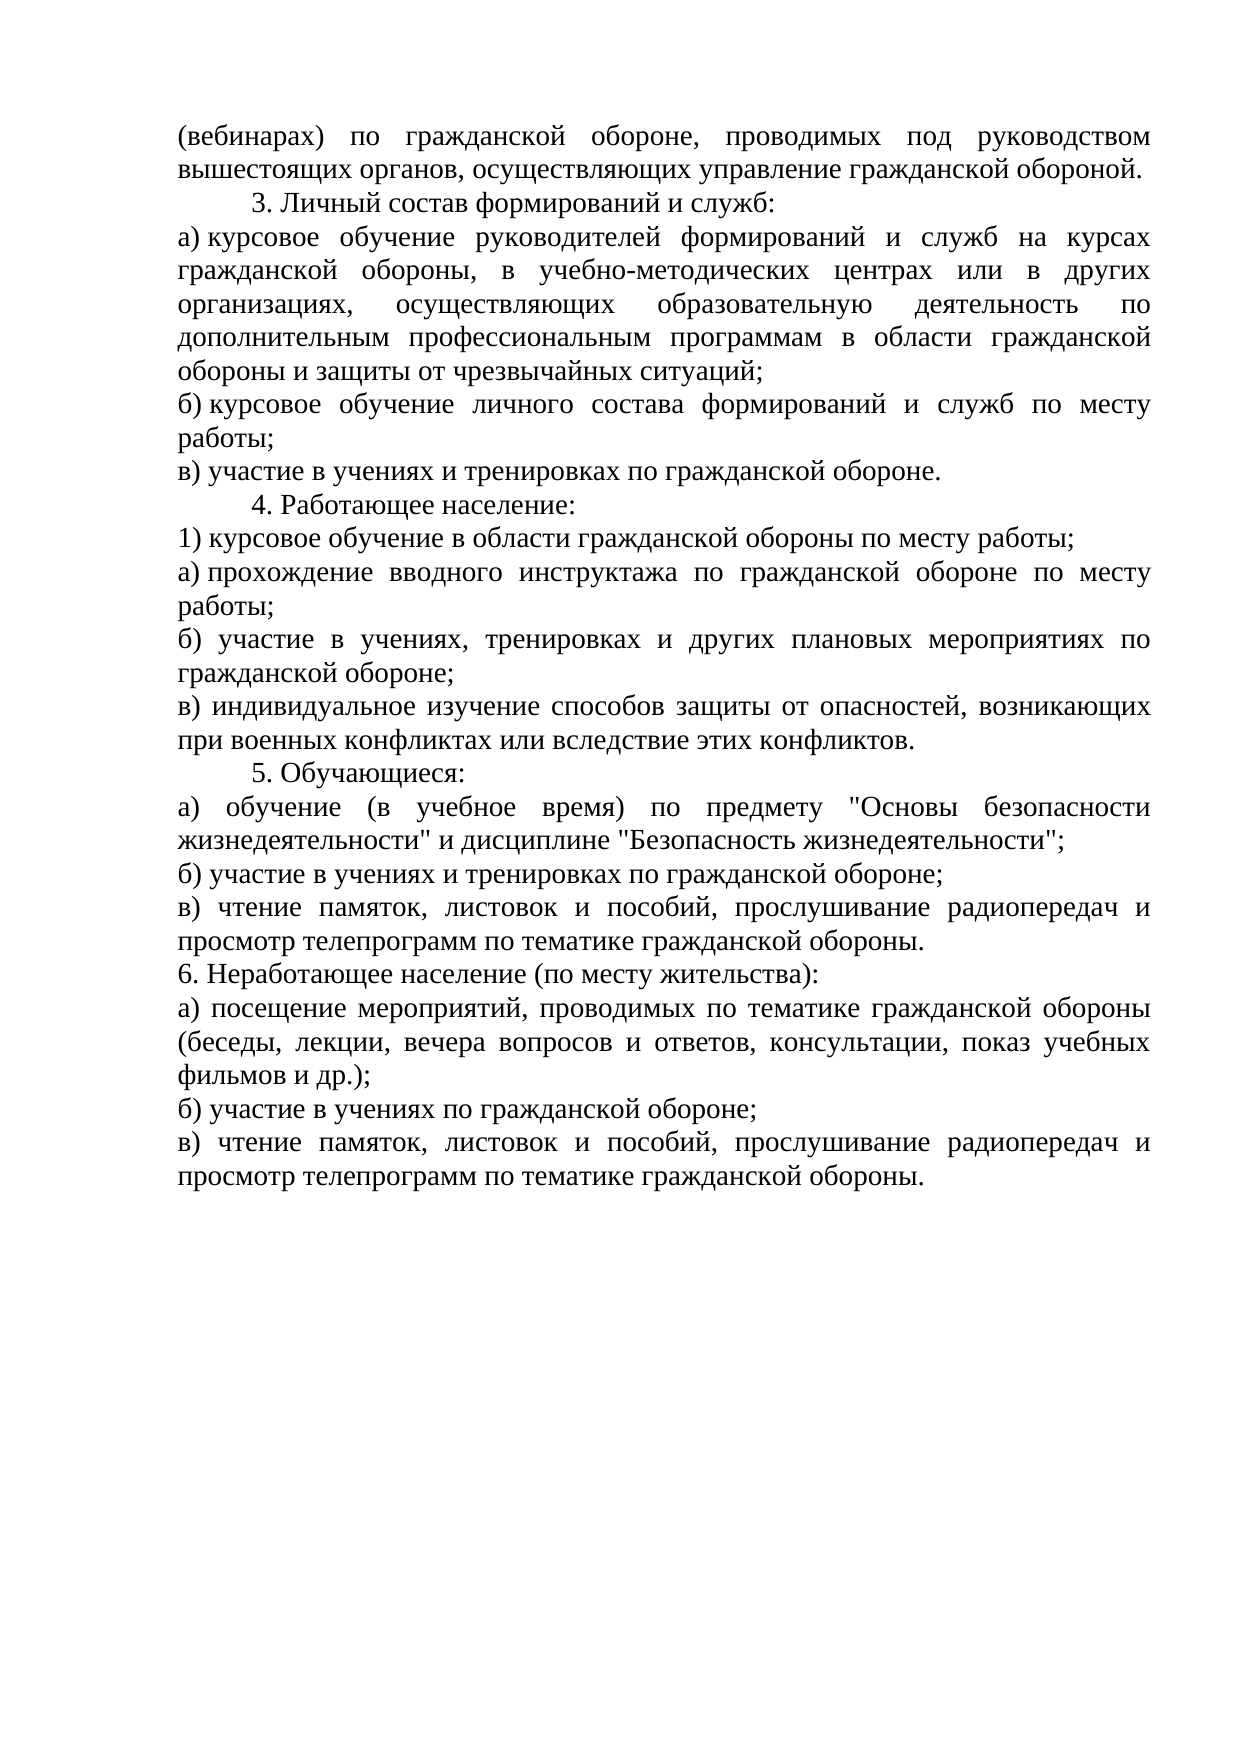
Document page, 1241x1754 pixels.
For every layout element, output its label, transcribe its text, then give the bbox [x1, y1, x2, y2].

text а) посещение мероприятий, проводимых по тематике гражданской обороны (беседы, лекции, вечера вопросов и ответов, консультации, показ учебных фильмов и др.); [177, 990, 1152, 1091]
text 4. Работающее население: [177, 487, 1152, 521]
text б) участие в учениях и тренировках по гражданской обороне; [177, 856, 1152, 889]
text а) прохождение вводного инструктажа по гражданской обороне по месту работы; [177, 554, 1152, 621]
text в) чтение памяток, листовок и пособий, прослушивание радиопередач и просмотр телепрограмм по тематике гражданской обороны. [177, 1124, 1152, 1191]
text б) курсовое обучение личного состава формирований и служб по месту работы; [177, 386, 1152, 453]
text в) чтение памяток, листовок и пособий, прослушивание радиопередач и просмотр телепрограмм по тематике гражданской обороны. [177, 889, 1152, 957]
text а) обучение (в учебное время) по предмету "Основы безопасности жизнедеятельности" и дисциплине "Безопасность жизнедеятельности"; [177, 789, 1152, 856]
text б) участие в учениях, тренировках и других плановых мероприятиях по гражданской обороне; [177, 621, 1152, 688]
text а) курсовое обучение руководителей формирований и служб на курсах гражданской обороны, в учебно-методических центрах или в других организациях, осуществляющих образовательную деятельность по дополнительным профессиональным программам в области гражданской обороны и защиты от чрезвычайных ситуаций; [177, 219, 1152, 386]
text 5. Обучающиеся: [177, 755, 1152, 789]
text 3. Личный состав формирований и служб: [177, 185, 1152, 219]
text б) участие в учениях по гражданской обороне; [177, 1091, 1152, 1124]
text в) индивидуальное изучение способов защиты от опасностей, возникающих при военных конфликтах или вследствие этих конфликтов. [177, 688, 1152, 755]
text 1) курсовое обучение в области гражданской обороны по месту работы; [177, 521, 1152, 554]
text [177, 118, 1152, 185]
text 6. Неработающее население (по месту жительства): [177, 957, 1152, 990]
text в) участие в учениях и тренировках по гражданской обороне. [177, 453, 1152, 487]
